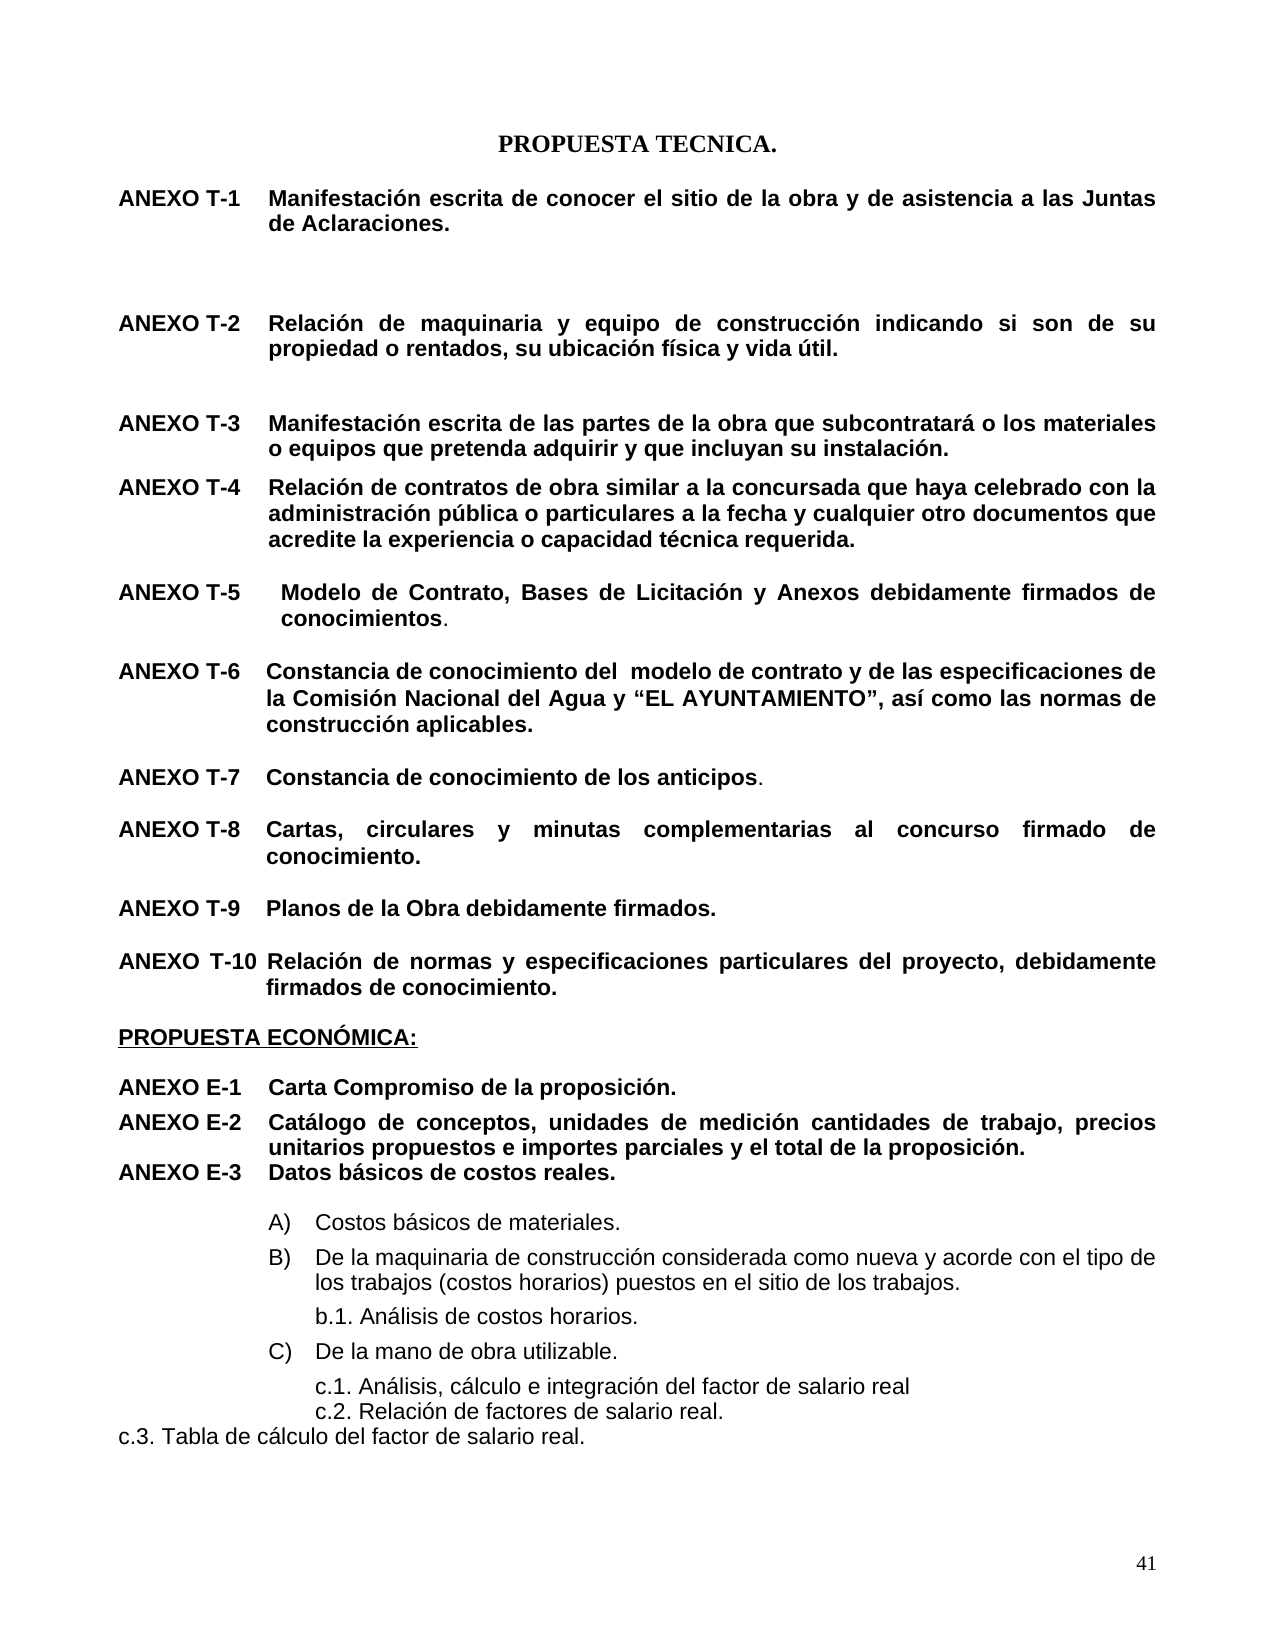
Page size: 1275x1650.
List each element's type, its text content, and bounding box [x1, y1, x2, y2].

text PROPUESTA ECONÓMICA: [118, 1026, 1157, 1051]
text ANEXO T-9 Planos de debidamente firmados. [118, 895, 1157, 922]
text ANEXO T-6 Constancia de conocimiento del modelo de contrato y de las especificaciones de del Agua y “EL AYUNTAMIENTO”, así como las normas de construcción aplicables. [118, 658, 1157, 737]
text ANEXO T-4 Relación de contratos de obra similar a la concursada que haya celebrado con la administración pública o particulares a la fecha y cualquier otro documentos que acredite la experiencia o capacidad técnica requerida. [118, 474, 1157, 553]
list De la mano de obra utilizable. [268, 1339, 1157, 1364]
text ANEXO E-3 Datos básicos de costos reales. [118, 1160, 1157, 1185]
text ANEXO T-7 Constancia de conocimiento de los anticipos. [118, 763, 1157, 790]
text b.1. Análisis de costos horarios. [315, 1305, 1157, 1330]
text ANEXO E-2 Catálogo de conceptos, unidades de medición cantidades de trabajo, precios unitarios propuestos e importes parciales y el total de la proposición. [118, 1110, 1157, 1160]
text ANEXO T-10 Relación de normas y especificaciones particulares del proyecto, debidamente firmados de conocimiento. [118, 948, 1157, 1001]
text ANEXO T-2 Relación de maquinaria y equipo de construcción indicando si son de su propiedad o rentados, su ubicación física y vida útil. [118, 312, 1157, 362]
list De la maquinaria de construcción considerada como nueva y acorde con el tipo de los trabajos (costos horarios) puestos en el sitio de los trabajos. [268, 1245, 1157, 1295]
text ANEXO E-1 Carta Compromiso de la proposición. [118, 1076, 1157, 1101]
text ANEXO T-3 Manifestación escrita de las partes de la obra que subcontratará o los materiales o equipos que pretenda adquirir y que incluyan su instalación. [118, 412, 1157, 462]
text ANEXO T-8 Cartas, circulares y minutas complementarias al concurso firmado de conocimiento. [118, 816, 1157, 869]
text ANEXO T-5 Modelo de Contrato, Bases de Licitación y Anexos debidamente firmados de conocimientos. [118, 579, 1157, 632]
text c.3. Tabla de cálculo del factor de salario real. [118, 1424, 1157, 1449]
text c.2. Relación de factores de salario real. [315, 1399, 1157, 1424]
list Costos básicos de materiales. [268, 1210, 1157, 1235]
text ANEXO T-1 Manifestación escrita de conocer el sitio de la obra y de asistencia a las Juntas de Aclaraciones. [118, 187, 1157, 237]
text PROPUESTA TECNICA. [118, 129, 1157, 158]
text c.1. Análisis, cálculo e integración del factor de salario real [315, 1374, 1157, 1399]
